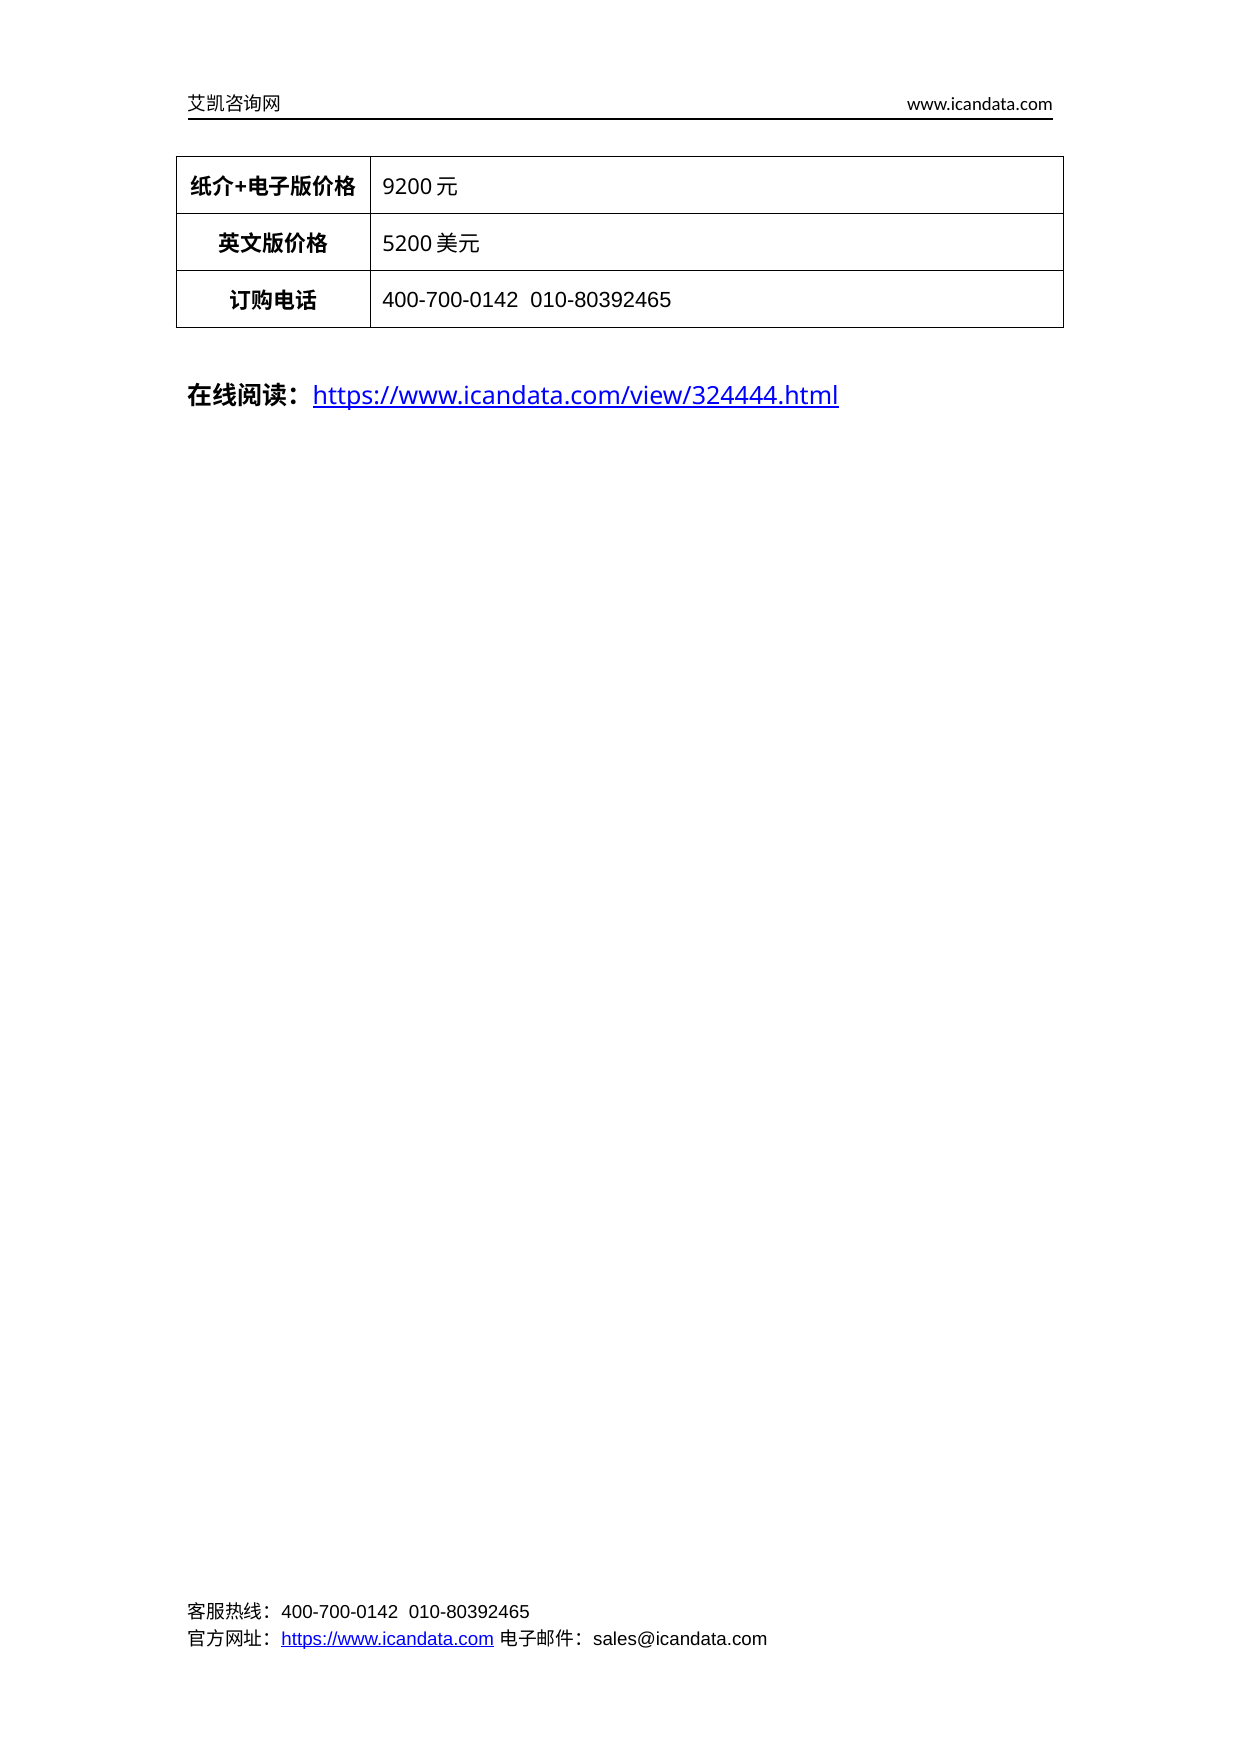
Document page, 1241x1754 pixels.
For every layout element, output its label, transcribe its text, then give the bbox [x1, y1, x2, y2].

table_cell 400-700-0142 010-80392465 [371, 271, 1063, 327]
table_cell 5200美元 [371, 214, 1063, 270]
table_cell 纸介+电子版价格 [177, 157, 370, 213]
text 在线阅读：https://www.icandata.com/view/324444.html [187, 361, 1053, 426]
table_cell 9200元 [371, 157, 1063, 213]
table_cell 英文版价格 [177, 214, 370, 270]
table_cell 订购电话 [177, 271, 370, 327]
